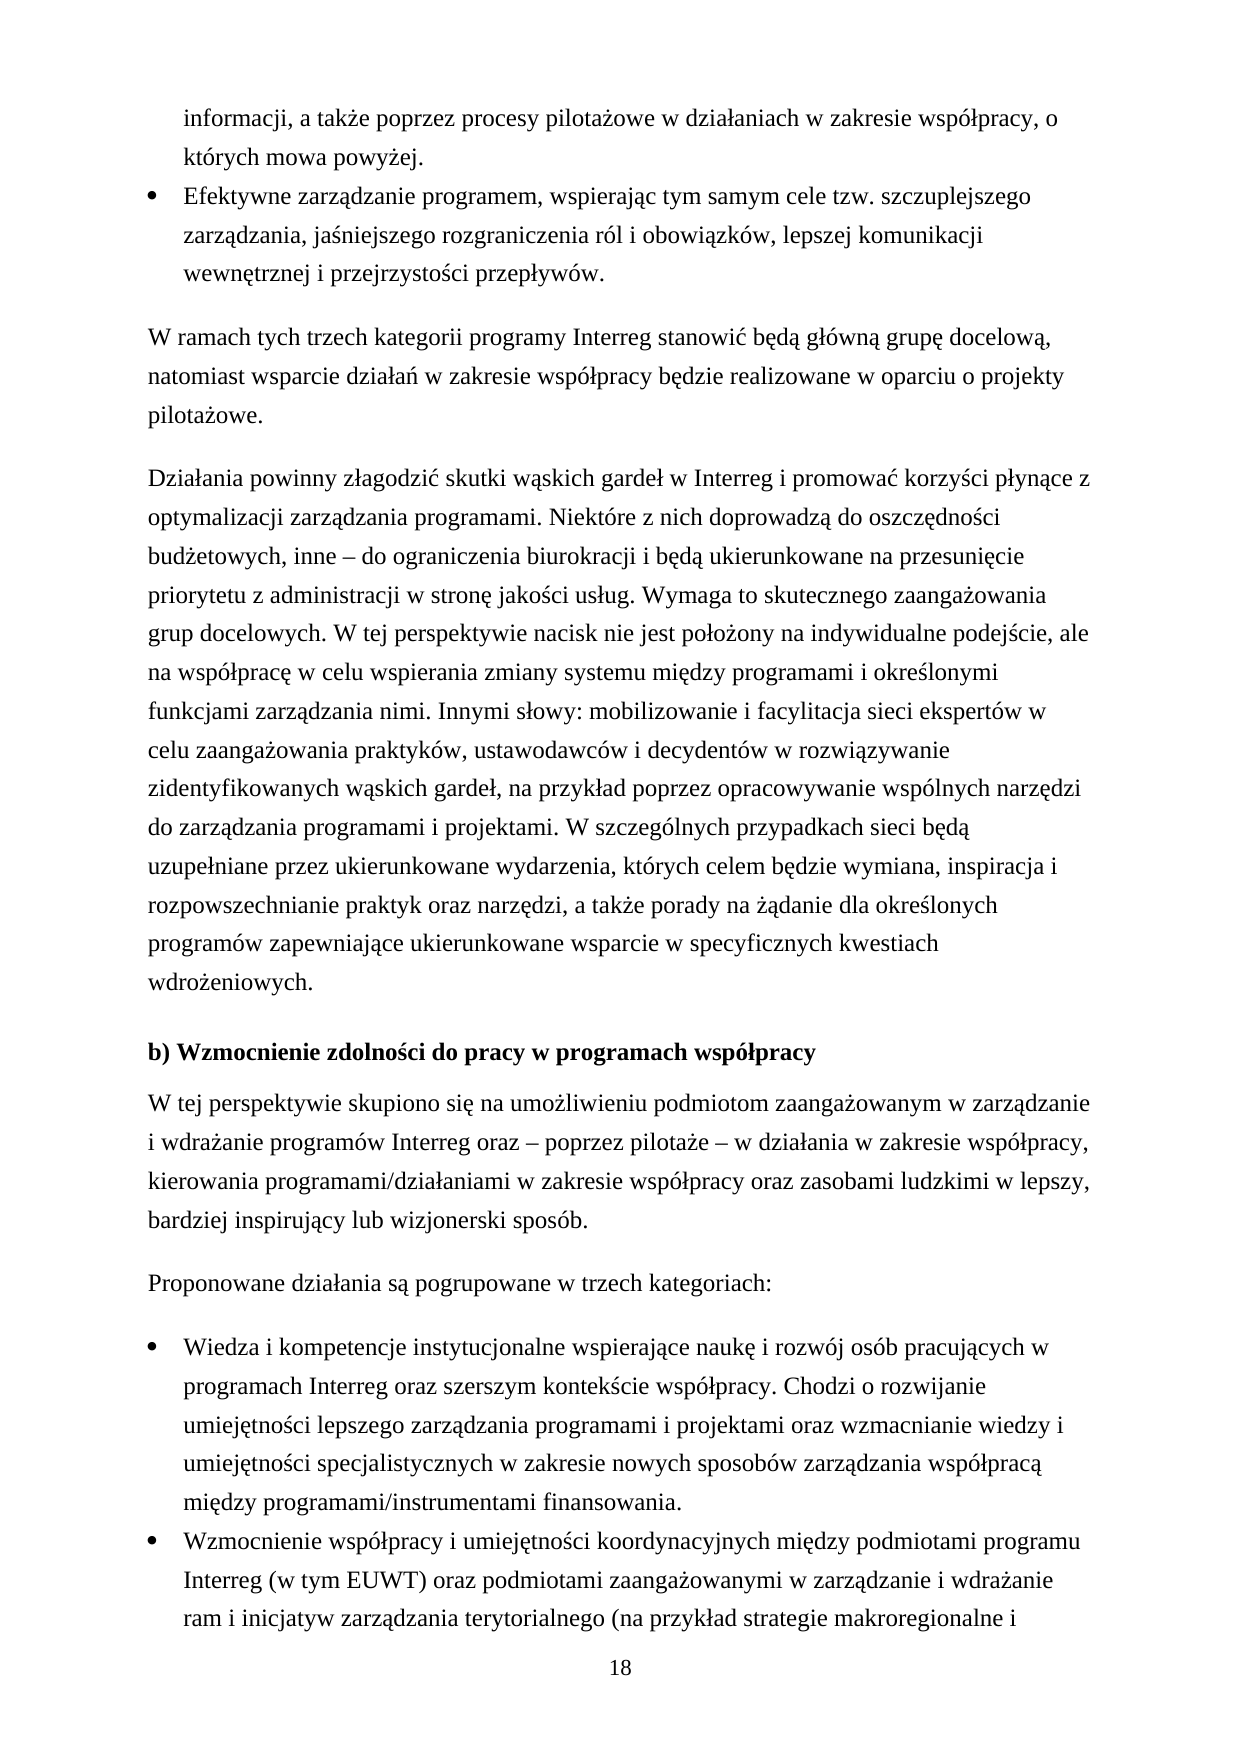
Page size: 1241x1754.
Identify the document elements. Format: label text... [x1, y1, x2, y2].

list Efektywne zarządzanie programem, wspierając tym samym cele tzw. szczuplejszego zarządzania, jaśniejszego rozgraniczenia ról i obowiązków, lepszej komunikacji wewnętrznej i przejrzystości przepływów. [148, 181, 1093, 287]
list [148, 1526, 1093, 1632]
list Wiedza i kompetencje instytucjonalne wspierające naukę i rozwój osób pracujących w programach Interreg oraz szerszym kontekście współpracy. Chodzi o rozwijanie umiejętności lepszego zarządzania programami i projektami oraz wzmacnianie wiedzy i umiejętności specjalistycznych w zakresie nowych sposobów zarządzania współpracą między programami/instrumentami finansowania. [148, 1332, 1093, 1516]
text Proponowane działania są pogrupowane w trzech kategoriach: [148, 1268, 1093, 1297]
text W ramach tych trzech kategorii programy Interreg stanowić będą główną grupę docelową, natomiast wsparcie działań w zakresie współpracy będzie realizowane w oparciu o projekty pilotażowe. [148, 322, 1093, 428]
subtitle b) Wzmocnienie zdolności do pracy w programach współpracy [148, 1037, 1093, 1066]
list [148, 103, 1093, 171]
text Działania powinny złagodzić skutki wąskich gardeł w Interreg i promować korzyści płynące z optymalizacji zarządzania programami. Niektóre z nich doprowadzą do oszczędności budżetowych, inne – do ograniczenia biurokracji i będą ukierunkowane na przesunięcie priorytetu z administracji w stronę jakości usług. Wymaga to skutecznego zaangażowania grup docelowych. W tej perspektywie nacisk nie jest położony na indywidualne podejście, ale na współpracę w celu wspierania zmiany systemu między programami i określonymi funkcjami zarządzania nimi. Innymi słowy: mobilizowanie i facylitacja sieci ekspertów w celu zaangażowania praktyków, ustawodawców i decydentów w rozwiązywanie zidentyfikowanych wąskich gardeł, na przykład poprzez opracowywanie wspólnych narzędzi do zarządzania programami i projektami. W szczególnych przypadkach sieci będą uzupełniane przez ukierunkowane wydarzenia, których celem będzie wymiana, inspiracja i rozpowszechnianie praktyk oraz narzędzi, a także porady na żądanie dla określonych programów zapewniające ukierunkowane wsparcie w specyficznych kwestiach wdrożeniowych. [148, 463, 1093, 996]
text W tej perspektywie skupiono się na umożliwieniu podmiotom zaangażowanym w zarządzanie i wdrażanie programów Interreg oraz – poprzez pilotaże – w działania w zakresie współpracy, kierowania programami/działaniami w zakresie współpracy oraz zasobami ludzkimi w lepszy, bardziej inspirujący lub wizjonerski sposób. [148, 1088, 1093, 1233]
